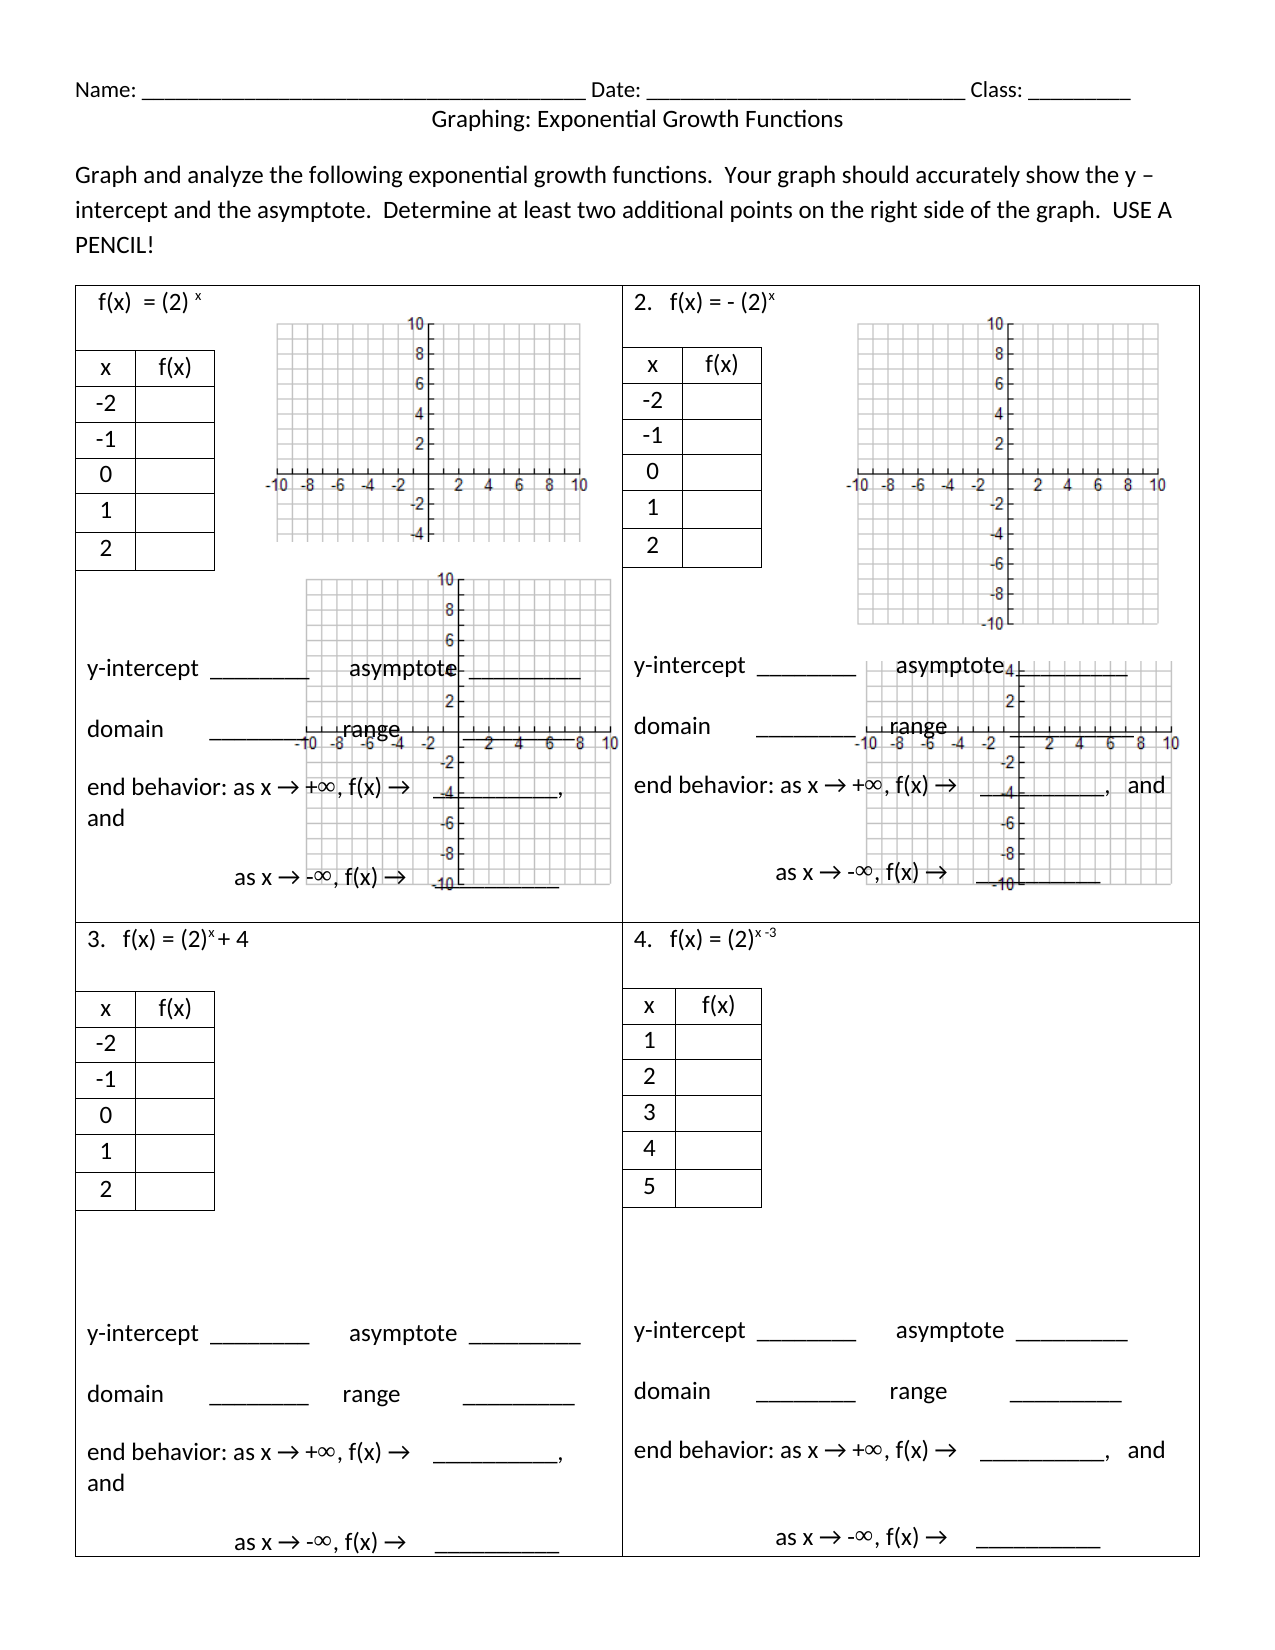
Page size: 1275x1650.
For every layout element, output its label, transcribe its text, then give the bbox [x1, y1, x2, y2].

text Graphing: Exponential Growth Functions [75, 103, 1200, 133]
table_header 2. f(x) = - (2)x y-intercept ________ asymptote _________ domain ________ range __________ end behavior: as x → +, f(x) → __________, and as x → -, f(x) → __________ [623, 286, 1199, 922]
text Graph and analyze the following exponential growth functions. Your graph should accurately show the y –intercept and the asymptote. Determine at least two additional points on the right side of the graph. USE A PENCIL! [75, 159, 1200, 259]
table_cell 3. f(x) = (2)x + 4 y-intercept ________ asymptote _________ domain ________ range _________ end behavior: as x → +, f(x) → __________, and as x → -, f(x) → __________ [76, 923, 622, 1556]
table_cell 4. f(x) = (2)x -3 y-intercept ________ asymptote _________ domain ________ range _________ end behavior: as x → +, f(x) → __________, and as x → -, f(x) → __________ [623, 923, 1199, 1556]
picture [1200, 542, 1209, 922]
table_header f(x) = (2) x y-intercept ________ asymptote _________ domain ________ range _________ end behavior: as x → +, f(x) → __________, and as x → -, f(x) → __________ [76, 286, 622, 922]
